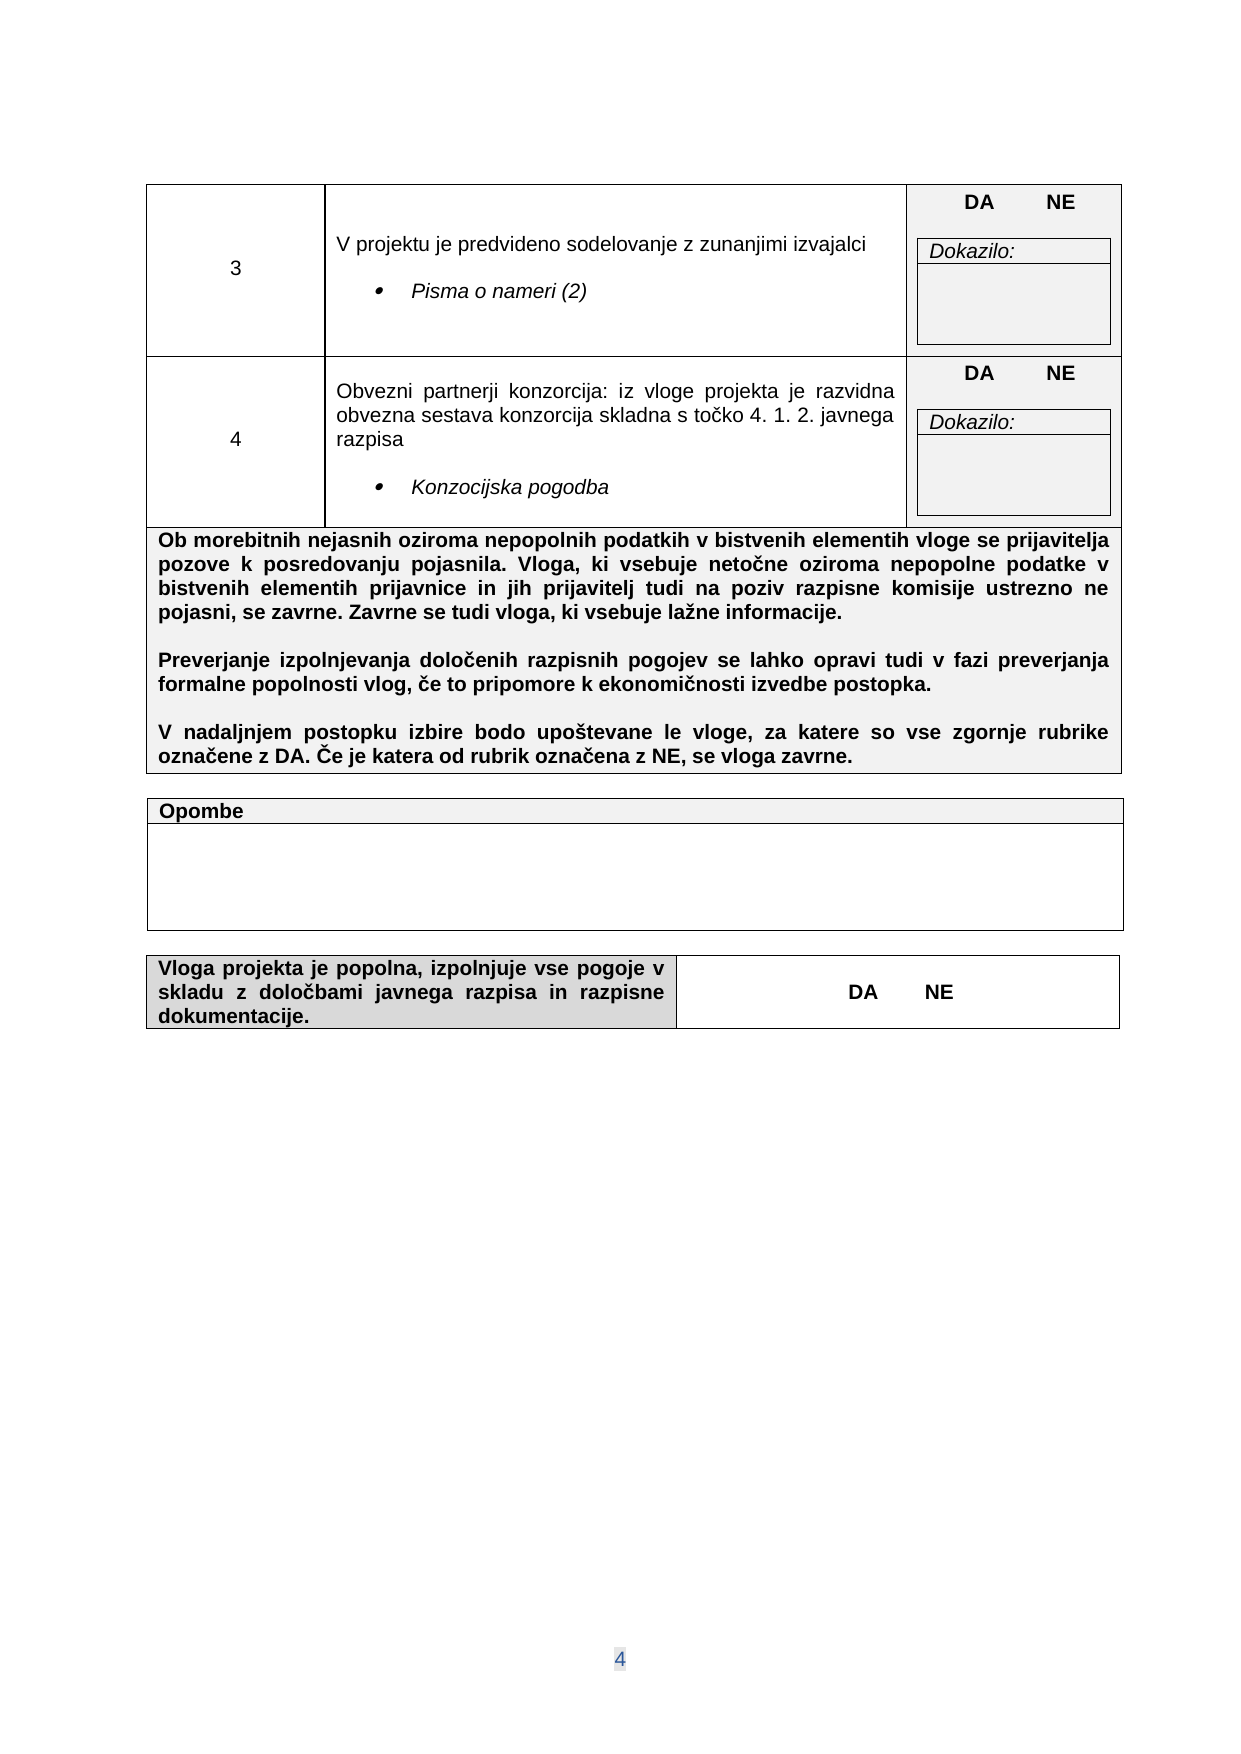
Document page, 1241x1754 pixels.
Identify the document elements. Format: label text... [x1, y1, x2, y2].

table_header Vloga projekta je popolna, izpolnjuje vse pogoje v skladu z določbami javnega razpisa in razpisne dokumentacije. [147, 956, 676, 1028]
table_cell 3 [147, 185, 324, 356]
table_cell Ob morebitnih nejasnih oziroma nepopolnih podatkih v bistvenih elementih vloge se prijavitelja pozove k posredovanju pojasnila. Vloga, ki vsebuje netočne oziroma nepopolne podatke v bistvenih elementih prijavnice in jih prijavitelj tudi na poziv razpisne komisije ustrezno ne pojasni, se zavrne. Zavrne se tudi vloga, ki vsebuje lažne informacije. Preverjanje izpolnjevanja določenih razpisnih pogojev se lahko opravi tudi v fazi preverjanja formalne popolnosti vlog, če to pripomore k ekonomičnosti izvedbe postopka. V nadaljnjem postopku izbire bodo upoštevane le vloge, za katere so vse zgornje rubrike označene z DA. Če je katera od rubrik označena z NE, se vloga zavrne. [147, 528, 1121, 773]
table_cell 4 [147, 357, 324, 527]
table_cell DA NE [907, 357, 1121, 527]
table_cell V projektu je predvideno sodelovanje z zunanjimi izvajalci Pisma o nameri (2) [326, 185, 906, 356]
table_header Opombe [148, 799, 1123, 823]
table_header DA NE [677, 956, 1119, 1028]
table_cell [148, 824, 1123, 930]
table_cell Obvezni partnerji konzorcija: iz vloge projekta je razvidna obvezna sestava konzorcija skladna s točko 4. 1. 2. javnega razpisa Konzocijska pogodba [326, 357, 906, 527]
table_cell DA NE [907, 185, 1121, 356]
